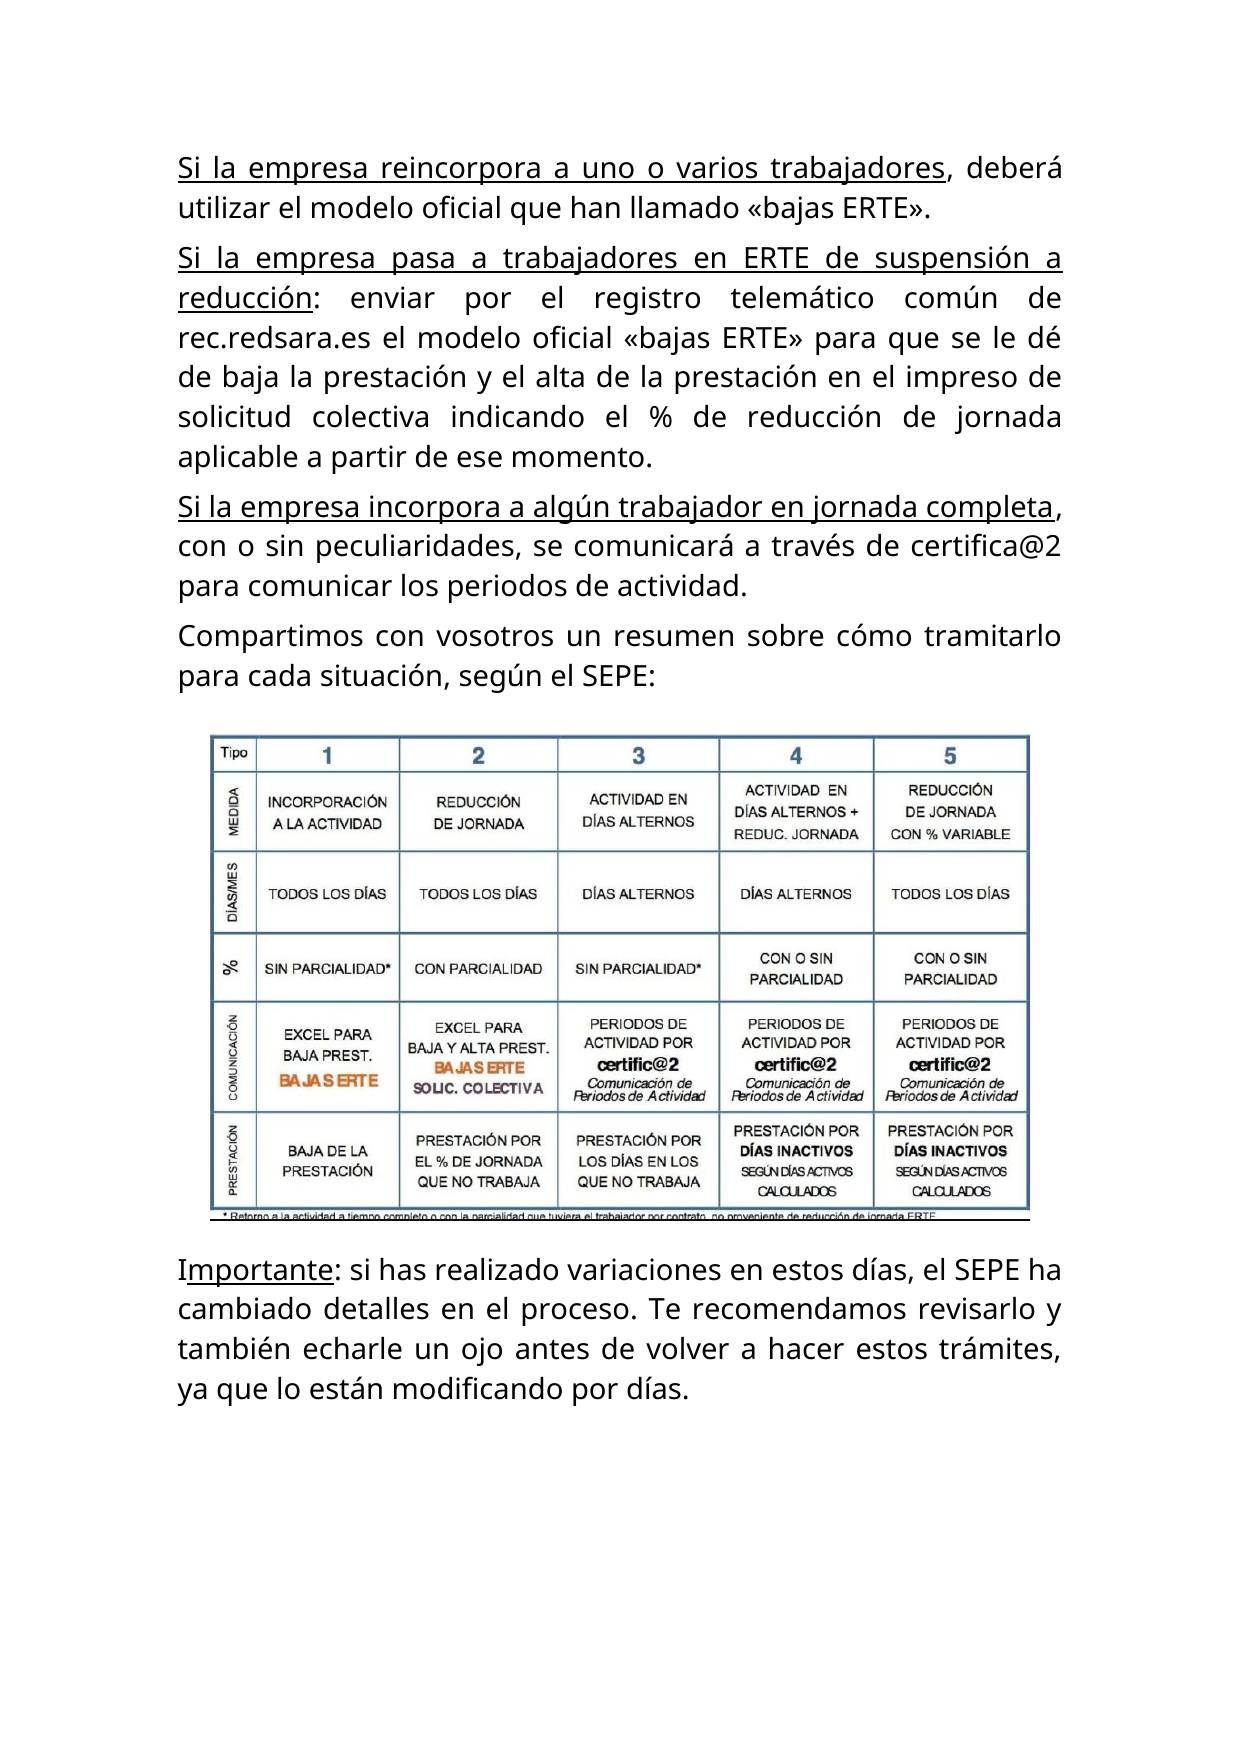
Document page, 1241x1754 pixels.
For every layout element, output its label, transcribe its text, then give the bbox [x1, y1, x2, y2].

text Importante: si has realizado variaciones en estos días, el SEPE ha cambiado detalles en el proceso. Te recomendamos revisarlo y también echarle un ojo antes de volver a hacer estos trámites, ya que lo están modificando por días. [177, 1249, 1063, 1408]
text Si la empresa incorpora a algún trabajador en jornada completa, con o sin peculiaridades, se comunicará a través de certifica@2 para comunicar los periodos de actividad. [177, 486, 1063, 605]
text Si la empresa reincorpora a uno o varios trabajadores, deberá utilizar el modelo oficial que han llamado «bajas ERTE». [177, 148, 1063, 227]
text Si la empresa pasa a trabajadores en ERTE de suspensión a reducción: enviar por el registro telemático común de rec.redsara.es el modelo oficial «bajas ERTE» para que se le dé de baja la prestación y el alta de la prestación en el impreso de solicitud colectiva indicando el % de reducción de jornada aplicable a partir de ese momento. [177, 272, 1063, 476]
text Compartimos con vosotros un resumen sobre cómo tramitarlo para cada situación, según el SEPE: [177, 616, 1063, 695]
text Si la empresa pasa a trabajadores en ERTE de suspensión a reducción: enviar por el registro telemático común de rec.redsara.es el modelo oficial «bajas ERTE» para que se le dé de baja la prestación y el alta de la prestación en el impreso de solicitud colectiva indicando el % de reducción de jornada aplicable a partir de ese momento. [177, 237, 1063, 271]
picture [210, 734, 1031, 1221]
